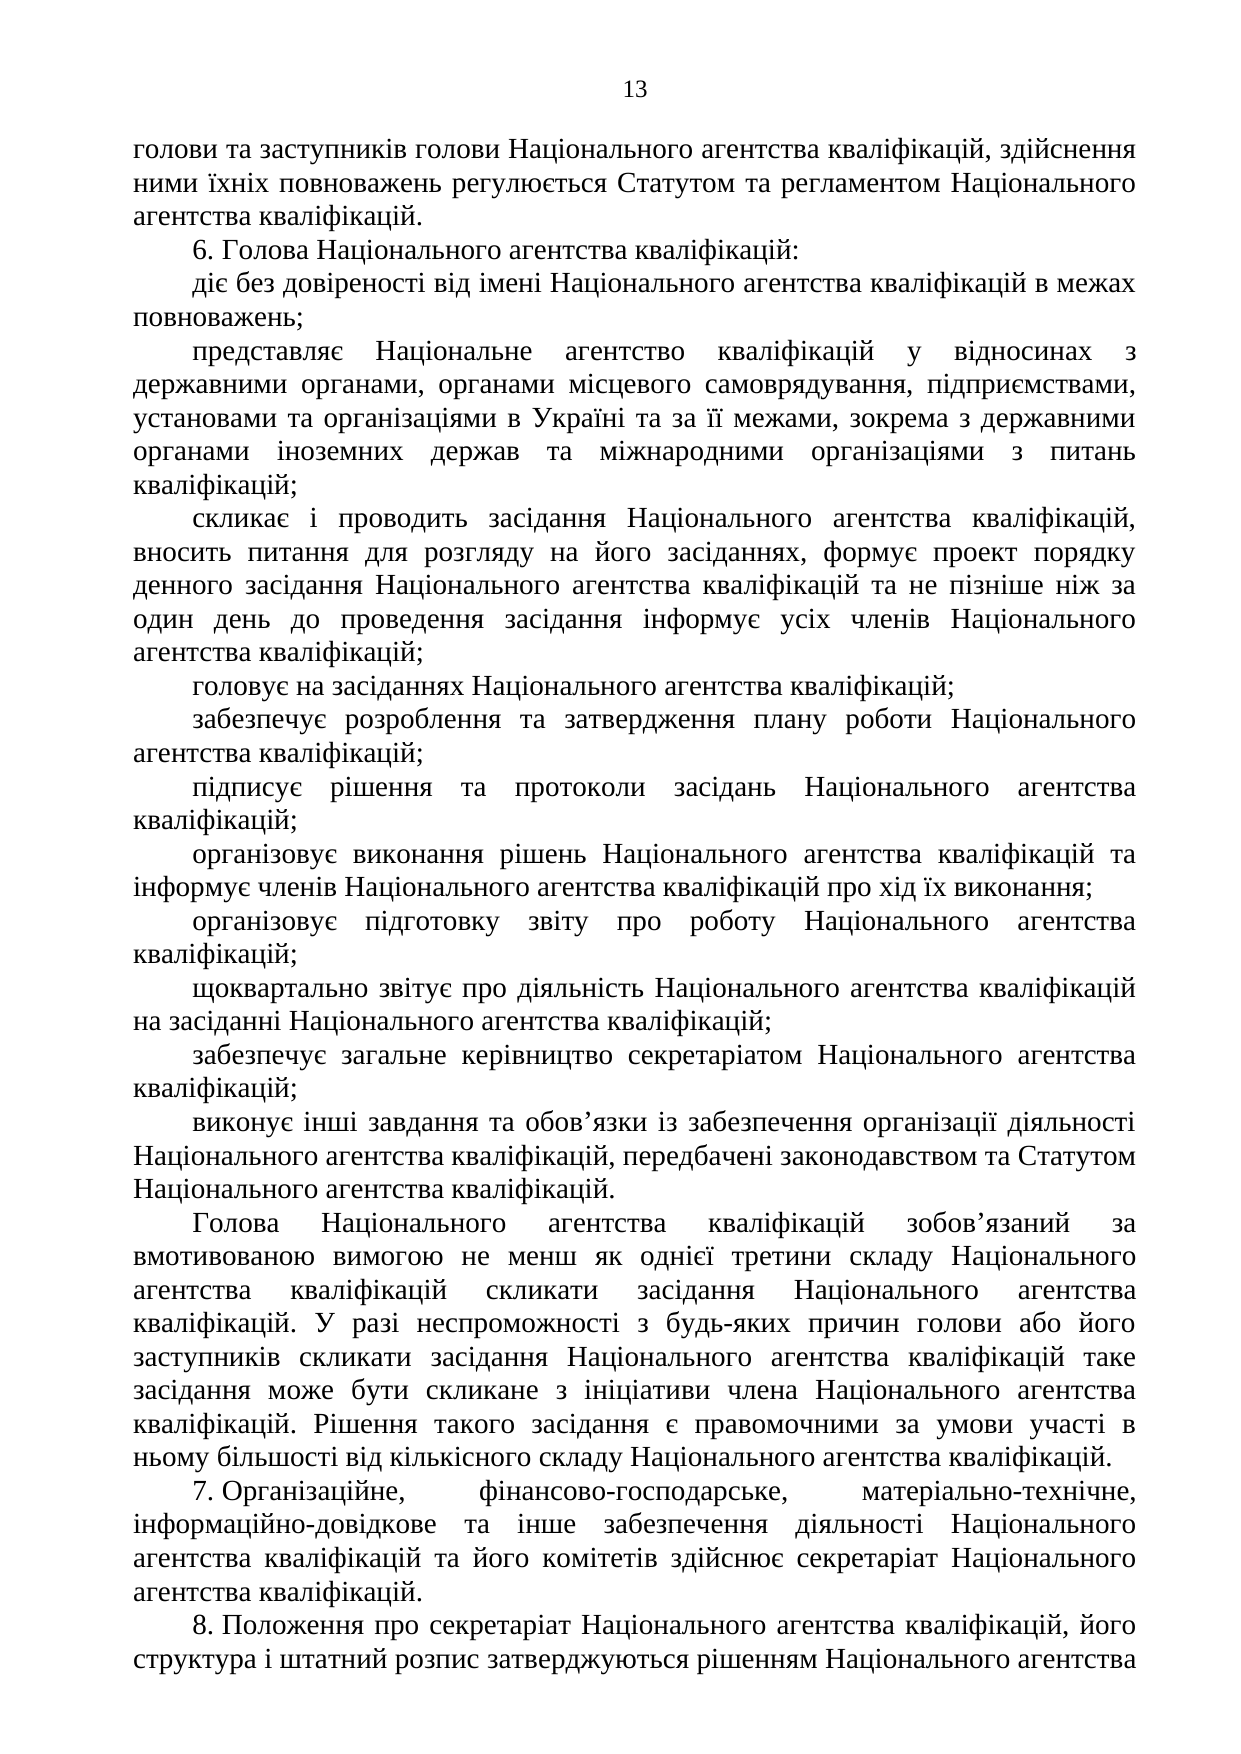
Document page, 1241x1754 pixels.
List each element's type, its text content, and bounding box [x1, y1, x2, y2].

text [133, 131, 1137, 232]
text забезпечує розроблення та затвердження плану роботи Національного агентства кваліфікацій; [133, 702, 1137, 769]
list Голова Національного агентства кваліфікацій: [133, 232, 1137, 266]
text виконує інші завдання та обов’язки із забезпечення організації діяльності Національного агентства кваліфікацій, передбачені законодавством та Статутом Національного агентства кваліфікацій. [133, 1104, 1137, 1205]
text забезпечує загальне керівництво секретаріатом Національного агентства кваліфікацій; [133, 1037, 1137, 1104]
text Голова Національного агентства кваліфікацій зобов’язаний за вмотивованою вимогою не менш як однієї третини складу Національного агентства кваліфікацій скликати засідання Національного агентства кваліфікацій. У разі неспроможності з будь-яких причин голови або його заступників скликати засідання Національного агентства кваліфікацій таке засідання може бути скликане з ініціативи члена Національного агентства кваліфікацій. Рішення такого засідання є правомочними за умови участі в ньому більшості від кількісного складу Національного агентства кваліфікацій. [133, 1205, 1137, 1473]
text підписує рішення та протоколи засідань Національного агентства кваліфікацій; [133, 769, 1137, 836]
text організовує підготовку звіту про роботу Національного агентства кваліфікацій; [133, 903, 1137, 970]
text головує на засіданнях Національного агентства кваліфікацій; [133, 668, 1137, 702]
text скликає і проводить засідання Національного агентства кваліфікацій, вносить питання для розгляду на його засіданнях, формує проект порядку денного засідання Національного агентства кваліфікацій та не пізніше ніж за один день до проведення засідання інформує усіх членів Національного агентства кваліфікацій; [133, 500, 1137, 668]
text організовує виконання рішень Національного агентства кваліфікацій та інформує членів Національного агентства кваліфікацій про хід їх виконання; [133, 836, 1137, 903]
text представляє Національне агентство кваліфікацій у відносинах з державними органами, органами місцевого самоврядування, підприємствами, установами та організаціями в Україні та за її межами, зокрема з державними органами іноземних держав та міжнародними організаціями з питань кваліфікацій; [133, 333, 1137, 500]
text діє без довіреності від імені Національного агентства кваліфікацій в межах повноважень; [133, 266, 1137, 333]
text щоквартально звітує про діяльність Національного агентства кваліфікацій на засіданні Національного агентства кваліфікацій; [133, 970, 1137, 1037]
list Організаційне, фінансово-господарське, матеріально-технічне, інформаційно-довідкове та інше забезпечення діяльності Національного агентства кваліфікацій та його комітетів здійснює секретаріат Національного агентства кваліфікацій. [133, 1473, 1137, 1607]
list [133, 1607, 1137, 1674]
